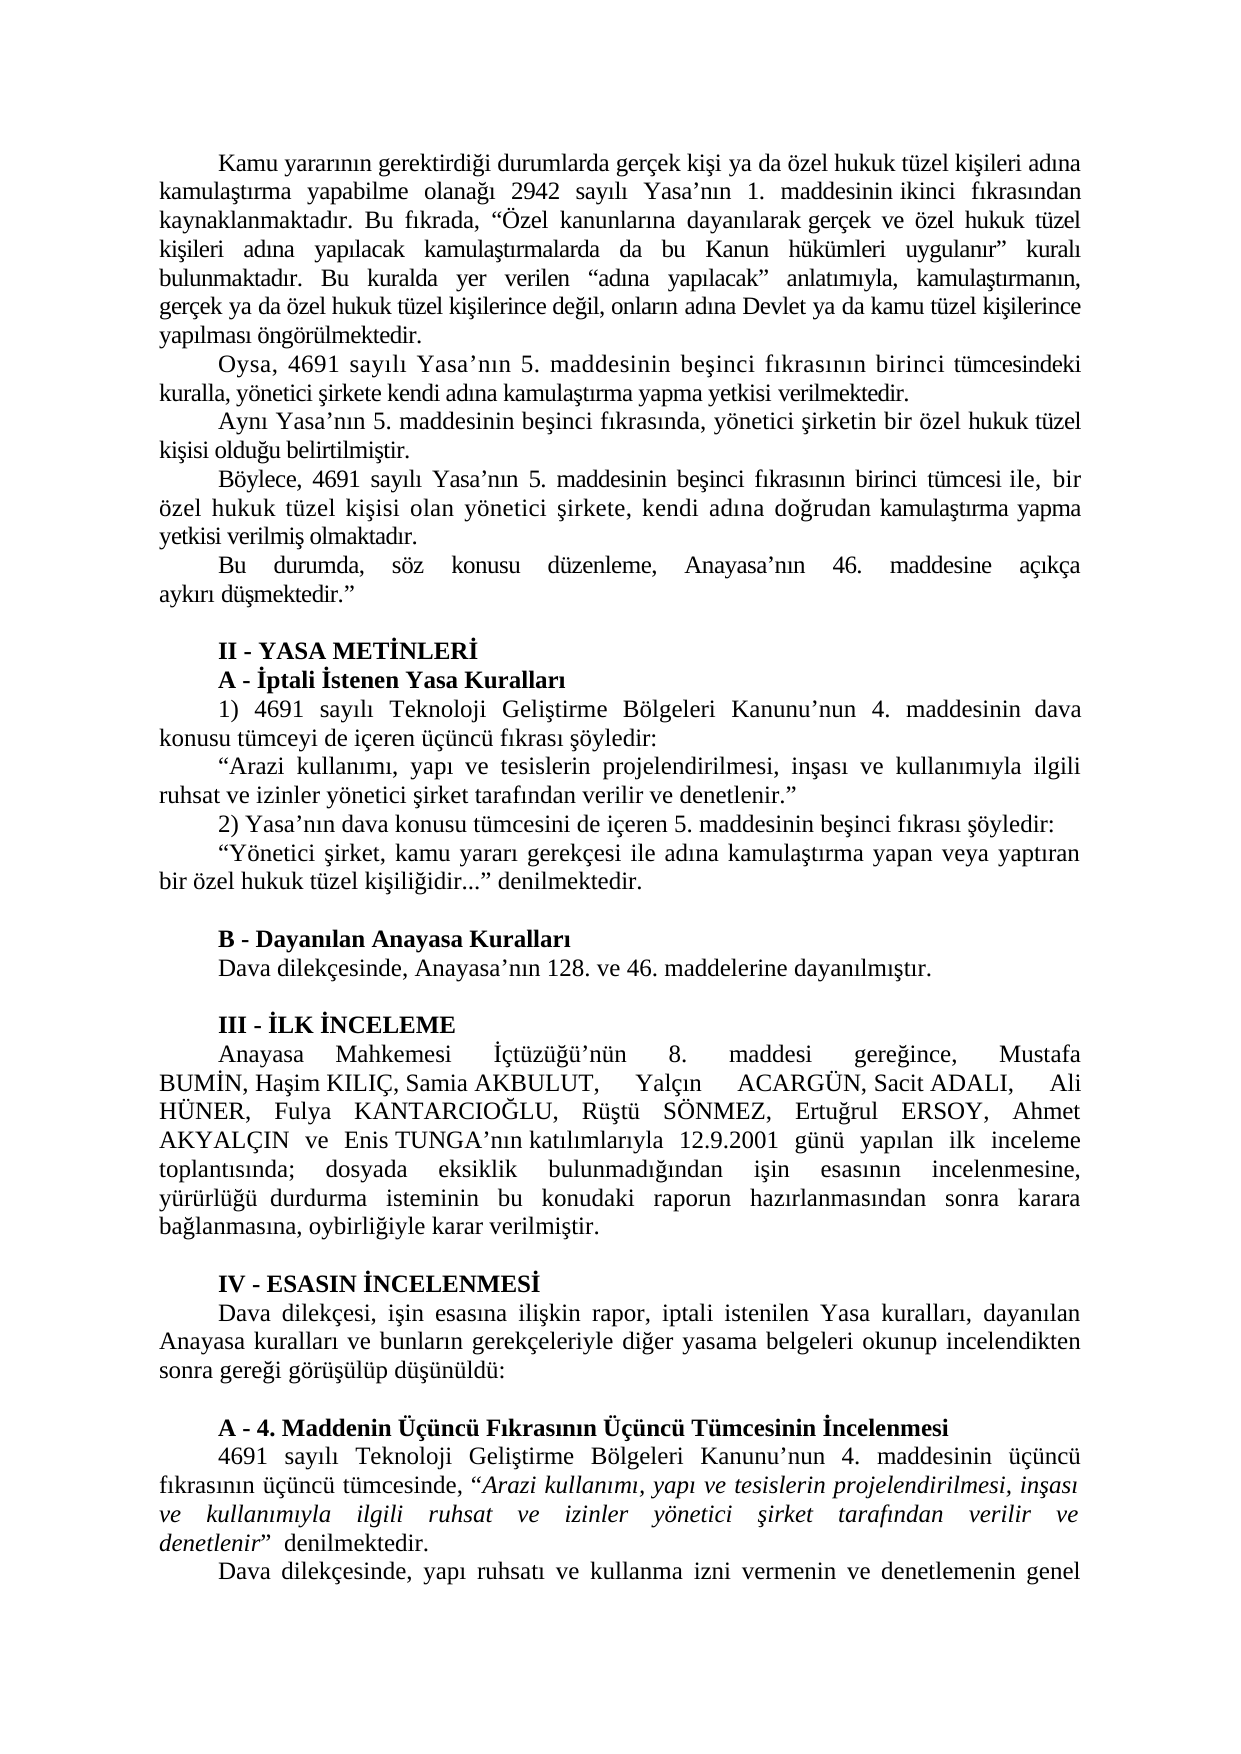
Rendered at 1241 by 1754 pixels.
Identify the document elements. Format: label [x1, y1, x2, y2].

table_header [148, 148, 1093, 1585]
